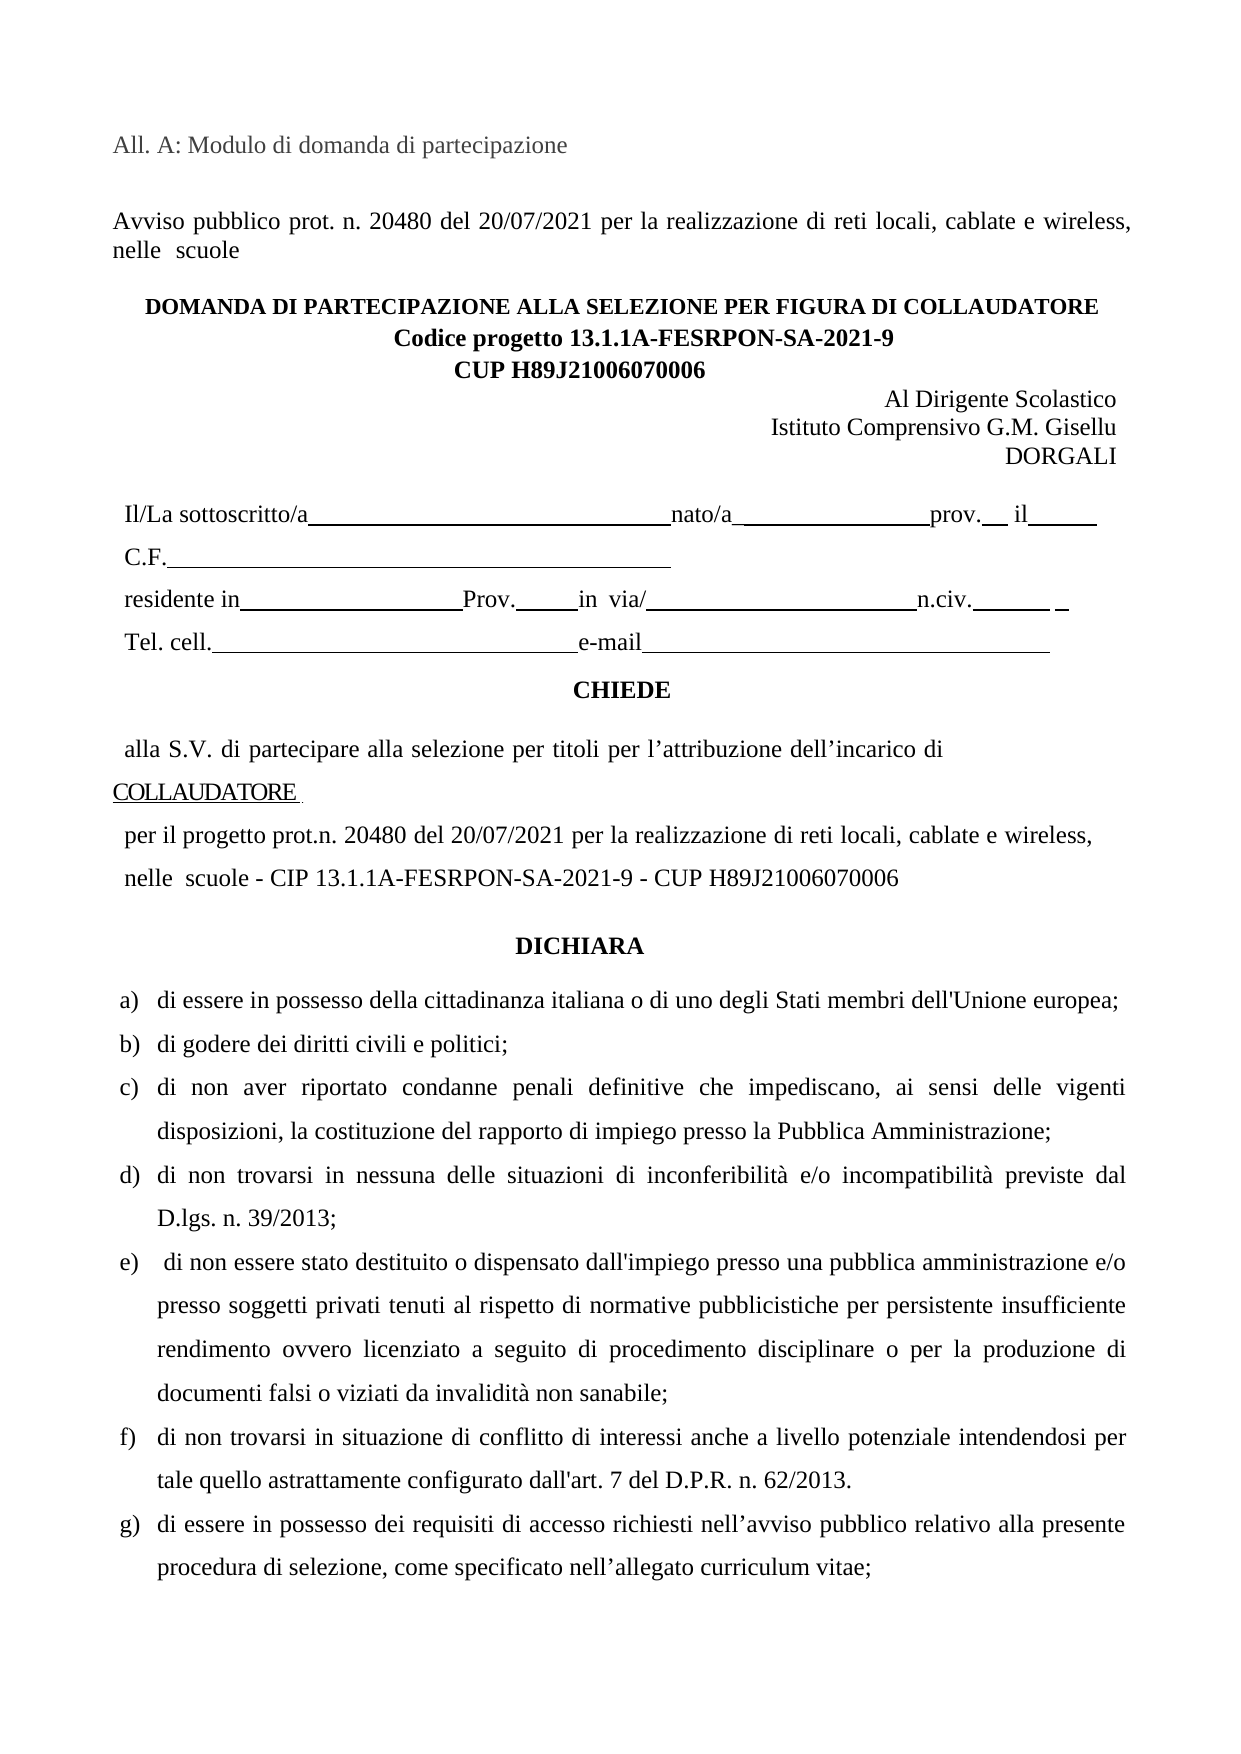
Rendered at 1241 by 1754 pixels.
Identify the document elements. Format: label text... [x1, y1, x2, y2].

text CUP H89J21006070006 [156, 355, 1003, 384]
text Istituto Comprensivo G.M. Gisellu [688, 412, 1117, 441]
list di godere dei diritti civili e politici; [119, 1029, 1127, 1057]
text Al Dirigente Scolastico [688, 384, 1117, 412]
text DICHIARA [156, 931, 1003, 960]
list di non essere stato destituito o dispensato dall'impiego presso una pubblica amministrazione e/o presso soggetti privati tenuti al rispetto di normative pubblicistiche per persistente insufficiente rendimento ovvero licenziato a seguito di procedimento disciplinare o per la produzione di documenti falsi o viziati da invalidità non sanabile; [119, 1247, 1127, 1407]
text C.F. [124, 542, 1039, 570]
text per il progetto prot.n. 20480 del 20/07/2021 per la realizzazione di reti locali, cablate e wireless, nelle scuole - CIP 13.1.1A-FESRPON-SA-2021-9 - CUP H89J21006070006 [124, 820, 1127, 892]
text Il/La sottoscritto/a nato/a_ prov. il [124, 499, 1039, 528]
text Tel. cell. e-mail [124, 627, 1013, 656]
list di non trovarsi in nessuna delle situazioni di inconferibilità e/o incompatibilità previste dal D.lgs. n. 39/2013; [119, 1160, 1127, 1232]
text DORGALI [688, 441, 1117, 470]
text COLLAUDATORE [112, 777, 1127, 806]
text DOMANDA DI PARTECIPAZIONE ALLA SELEZIONE PER FIGURA DI COLLAUDATORE [112, 293, 1131, 319]
list di non aver riportato condanne penali definitive che impediscano, ai sensi delle vigenti disposizioni, la costituzione del rapporto di impiego presso la Pubblica Amministrazione; [119, 1072, 1127, 1145]
list di essere in possesso dei requisiti di accesso richiesti nell’avviso pubblico relativo alla presente procedura di selezione, come specificato nell’allegato curriculum vitae; [119, 1509, 1127, 1581]
text CHIEDE [112, 676, 1131, 704]
text Avviso pubblico prot. n. 20480 del 20/07/2021 per la realizzazione di reti locali, cablate e wireless, nelle scuole [112, 206, 1131, 264]
list di essere in possesso della cittadinanza italiana o di uno degli Stati membri dell'Unione europea; [119, 985, 1127, 1014]
text residente in Prov. in via/ n.civ. [124, 584, 1013, 613]
text All. A: Modulo di domanda di partecipazione [112, 130, 1128, 158]
text Codice progetto 13.1.1A-FESRPON-SA-2021-9 [156, 323, 1131, 352]
list di non trovarsi in situazione di conflitto di interessi anche a livello potenziale intendendosi per tale quello astrattamente configurato dall'art. 7 del D.P.R. n. 62/2013. [119, 1422, 1127, 1494]
text alla S.V. di partecipare alla selezione per titoli per l’attribuzione dell’incarico di [124, 734, 1127, 763]
